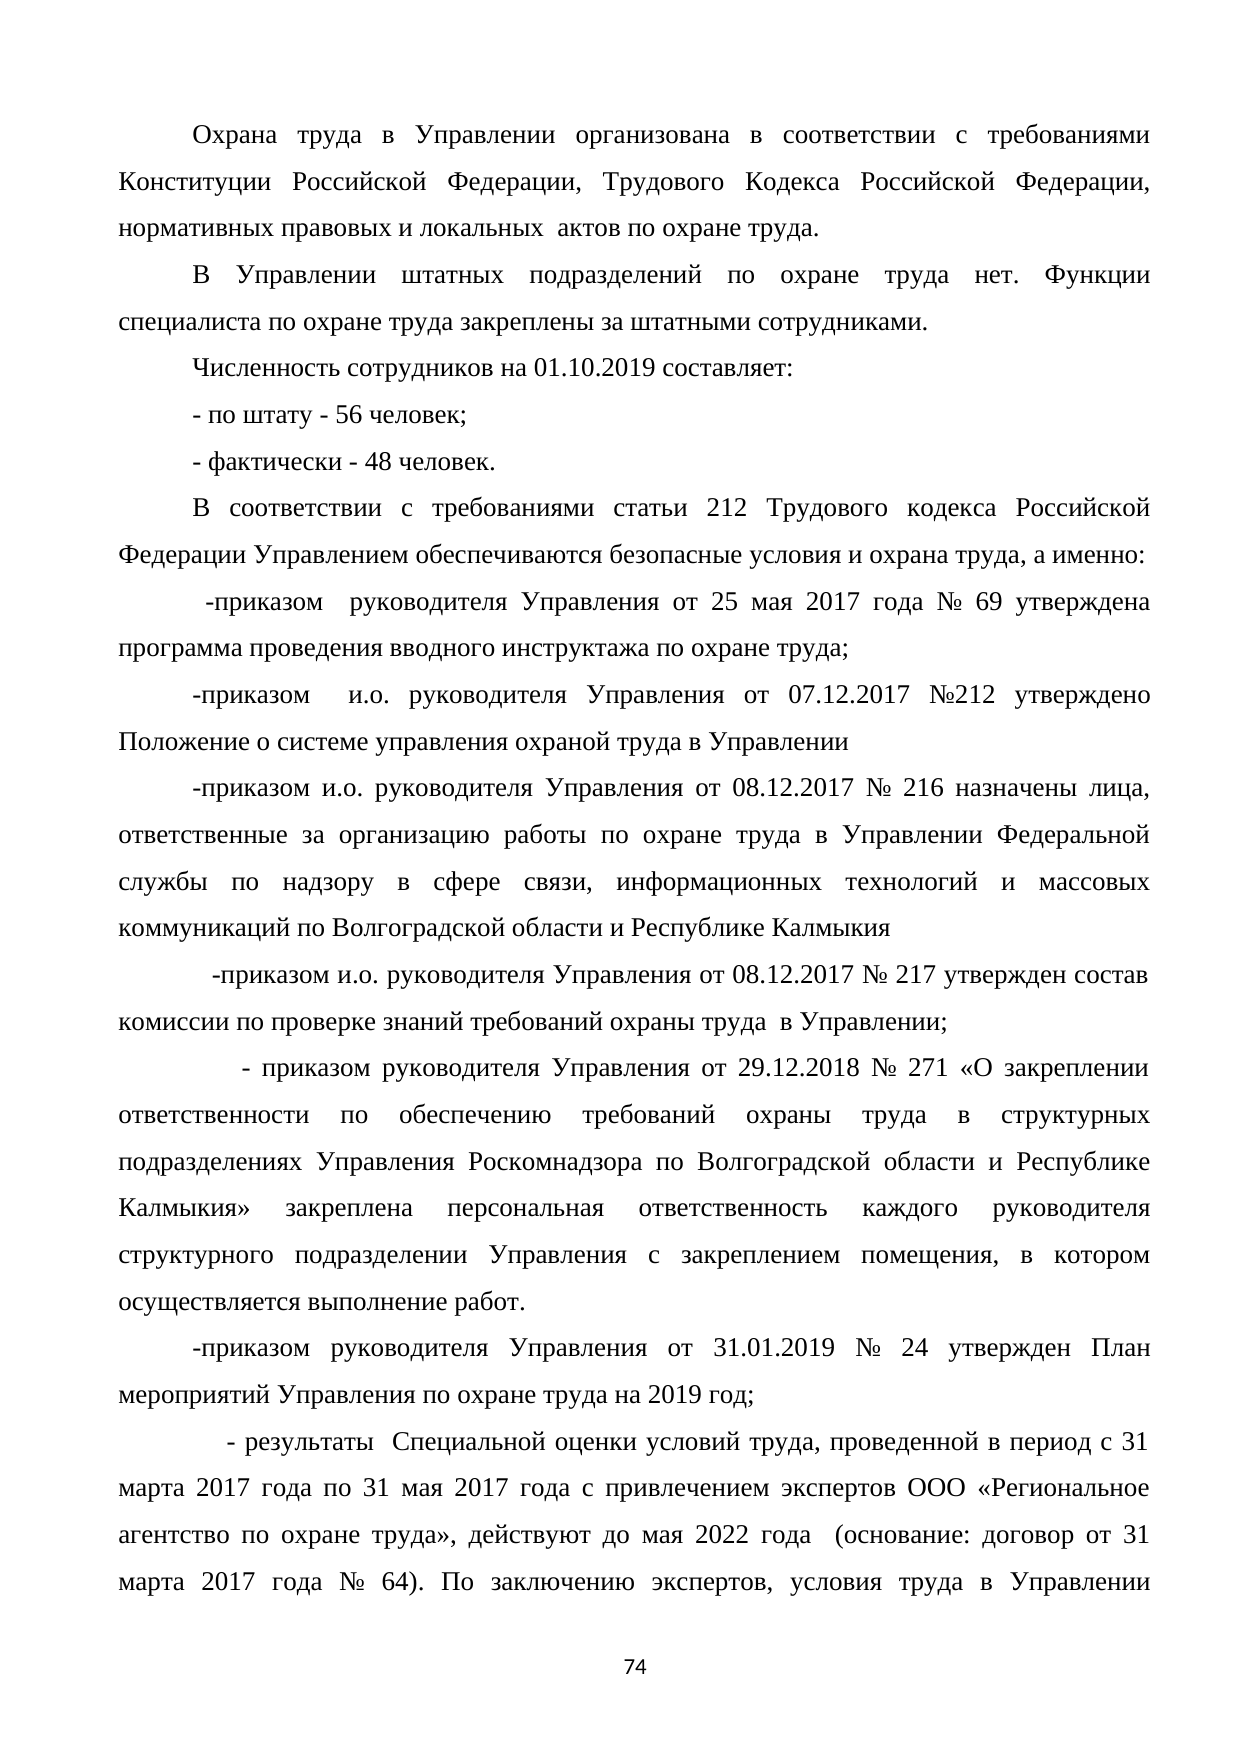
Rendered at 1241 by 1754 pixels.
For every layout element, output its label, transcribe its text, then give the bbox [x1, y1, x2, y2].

text -приказом и.о. руководителя Управления от 07.12.2017 №212 утверждено Положение о системе управления охраной труда в Управлении [118, 678, 1152, 756]
text -приказом и.о. руководителя Управления от 08.12.2017 № 216 назначены лица, ответственные за организацию работы по охране труда в Управлении Федеральной службы по надзору в сфере связи, информационных технологий и массовых коммуникаций по Волгоградской области и Республике Калмыкия [118, 771, 1152, 943]
text - фактически - 48 человек. [118, 445, 1152, 476]
text В Управлении штатных подразделений по охране труда нет. Функции специалиста по охране труда закреплены за штатными сотрудниками. [118, 258, 1152, 336]
text - приказом руководителя Управления от 29.12.2018 № 271 «О закреплении ответственности по обеспечению требований охраны труда в структурных подразделениях Управления Роскомнадзора по Волгоградской области и Республике Калмыкия» закреплена персональная ответственность каждого руководителя структурного подразделении Управления с закреплением помещения, в котором осуществляется выполнение работ. [118, 1051, 1152, 1316]
text -приказом и.о. руководителя Управления от 08.12.2017 № 217 утвержден состав комиссии по проверке знаний требований охраны труда в Управлении; [118, 958, 1152, 1036]
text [118, 1425, 1152, 1596]
text Численность сотрудников на 01.10.2019 составляет: [118, 351, 1152, 383]
text В соответствии с требованиями статьи 212 Трудового кодекса Российской Федерации Управлением обеспечиваются безопасные условия и охрана труда, а именно: [118, 491, 1152, 569]
text -приказом руководителя Управления от 25 мая 2017 года № 69 утверждена программа проведения вводного инструктажа по охране труда; [118, 585, 1152, 663]
text -приказом руководителя Управления от 31.01.2019 № 24 утвержден План мероприятий Управления по охране труда на 2019 год; [118, 1331, 1152, 1409]
text Охрана труда в Управлении организована в соответствии с требованиями Конституции Российской Федерации, Трудового Кодекса Российской Федерации, нормативных правовых и локальных актов по охране труда. [118, 118, 1152, 243]
text - по штату - 56 человек; [118, 398, 1152, 429]
